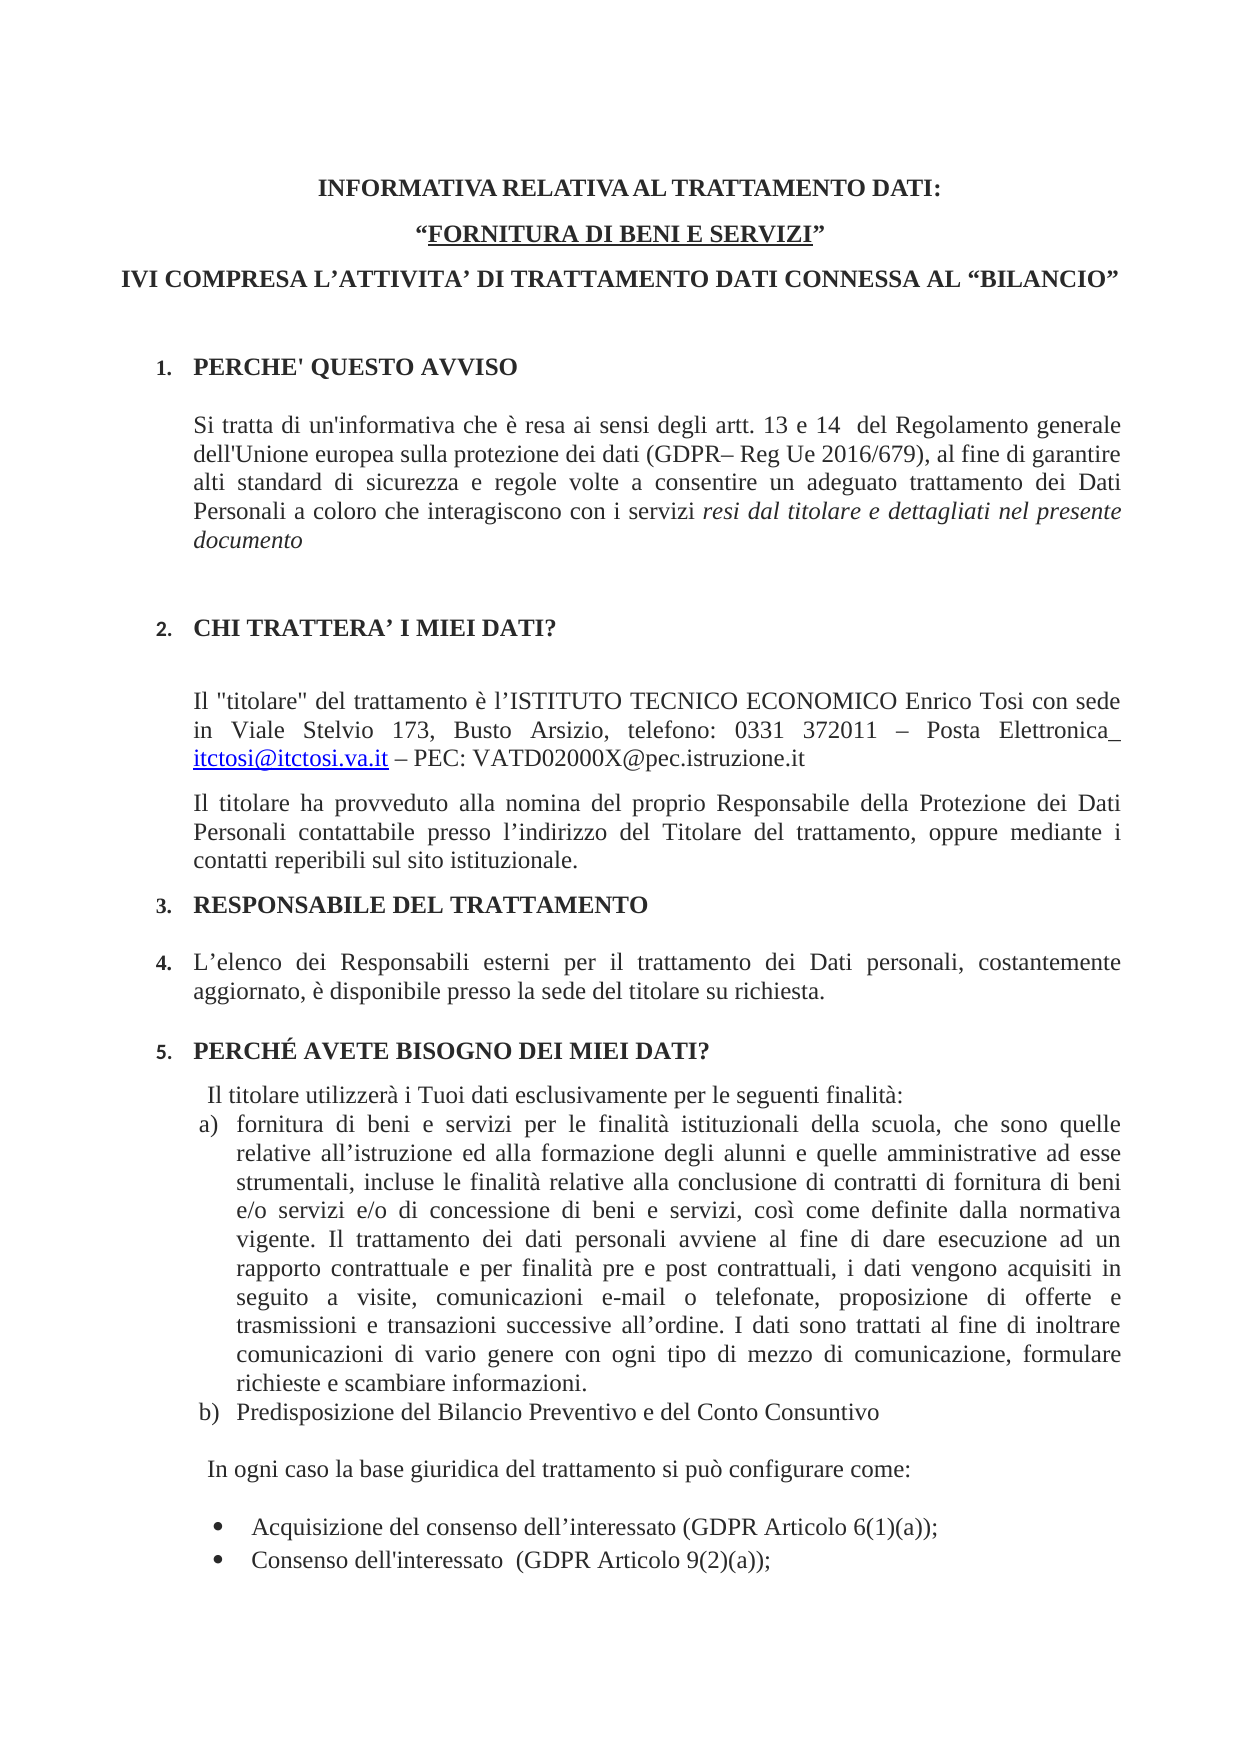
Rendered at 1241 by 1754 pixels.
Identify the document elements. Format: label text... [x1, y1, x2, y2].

list Acquisizione del consenso dell’interessato (GDPR Articolo 6(1)(a)); [213, 1512, 1122, 1540]
text “FORNITURA DI BENI E SERVIZI” [118, 219, 1122, 248]
list L’elenco dei Responsabili esterni per il trattamento dei Dati personali, costantemente aggiornato, è disponibile presso la sede del titolare su richiesta. [156, 947, 1122, 1005]
list Si tratta di un'informativa che è resa ai sensi degli artt. 13 e 14 del Regolamento generale dell'Unione europea sulla protezione dei dati (GDPR– Reg Ue 2016/679), al fine di garantire alti standard di sicurezza e regole volte a consentire un adeguato trattamento dei Dati Personali a coloro che interagiscono con i servizi resi dal titolare e dettagliati nel presente documento [193, 410, 1122, 582]
list PERCHÉ AVETE BISOGNO DEI MIEI DATI? [156, 1036, 1122, 1065]
text Il titolare ha provveduto alla nomina del proprio Responsabile della Protezione dei Dati Personali contattabile presso l’indirizzo del Titolare del trattamento, oppure mediante i contatti reperibili sul sito istituzionale. [193, 788, 1122, 874]
list fornitura di beni e servizi per le finalità istituzionali della scuola, che sono quelle relative all’istruzione ed alla formazione degli alunni e quelle amministrative ad esse strumentali, incluse le finalità relative alla conclusione di contratti di fornitura di beni e/o servizi e/o di concessione di beni e servizi, così come definite dalla normativa vigente. Il trattamento dei dati personali avviene al fine di dare esecuzione ad un rapporto contrattuale e per finalità pre e post contrattuali, i dati vengono acquisiti in seguito a visite, comunicazioni e-mail o telefonate, proposizione di offerte e trasmissioni e transazioni successive all’ordine. I dati sono trattati al fine di inoltrare comunicazioni di vario genere con ogni tipo di mezzo di comunicazione, formulare richieste e scambiare informazioni. [199, 1109, 1122, 1397]
text Il titolare utilizzerà i Tuoi dati esclusivamente per le seguenti finalità: [207, 1080, 1122, 1109]
list PERCHE' QUESTO AVVISO [156, 352, 1122, 381]
list CHI TRATTERA’ I MIEI DATI? [156, 613, 1122, 642]
list RESPONSABILE DEL TRATTAMENTO [156, 890, 1122, 918]
list Consenso dell'interessato (GDPR Articolo 9(2)(a)); [213, 1545, 1122, 1573]
text IVI COMPRESA L’ATTIVITA’ DI TRATTAMENTO DATI CONNESSA AL “BILANCIO” [118, 264, 1122, 292]
list Predisposizione del Bilancio Preventivo e del Conto Consuntivo [199, 1397, 1122, 1425]
text In ogni caso la base giuridica del trattamento si può configurare come: [207, 1454, 1122, 1483]
text Il "titolare" del trattamento è l’ISTITUTO TECNICO ECONOMICO Enrico Tosi con sede in Viale Stelvio 173, Busto Arsizio, telefono: 0331 372011 – Posta Elettronica_ itctosi@itctosi.va.it – PEC: VATD02000X@pec.istruzione.it [193, 657, 1122, 772]
subtitle INFORMATIVA RELATIVA AL TRATTAMENTO DATI: [118, 173, 1122, 201]
